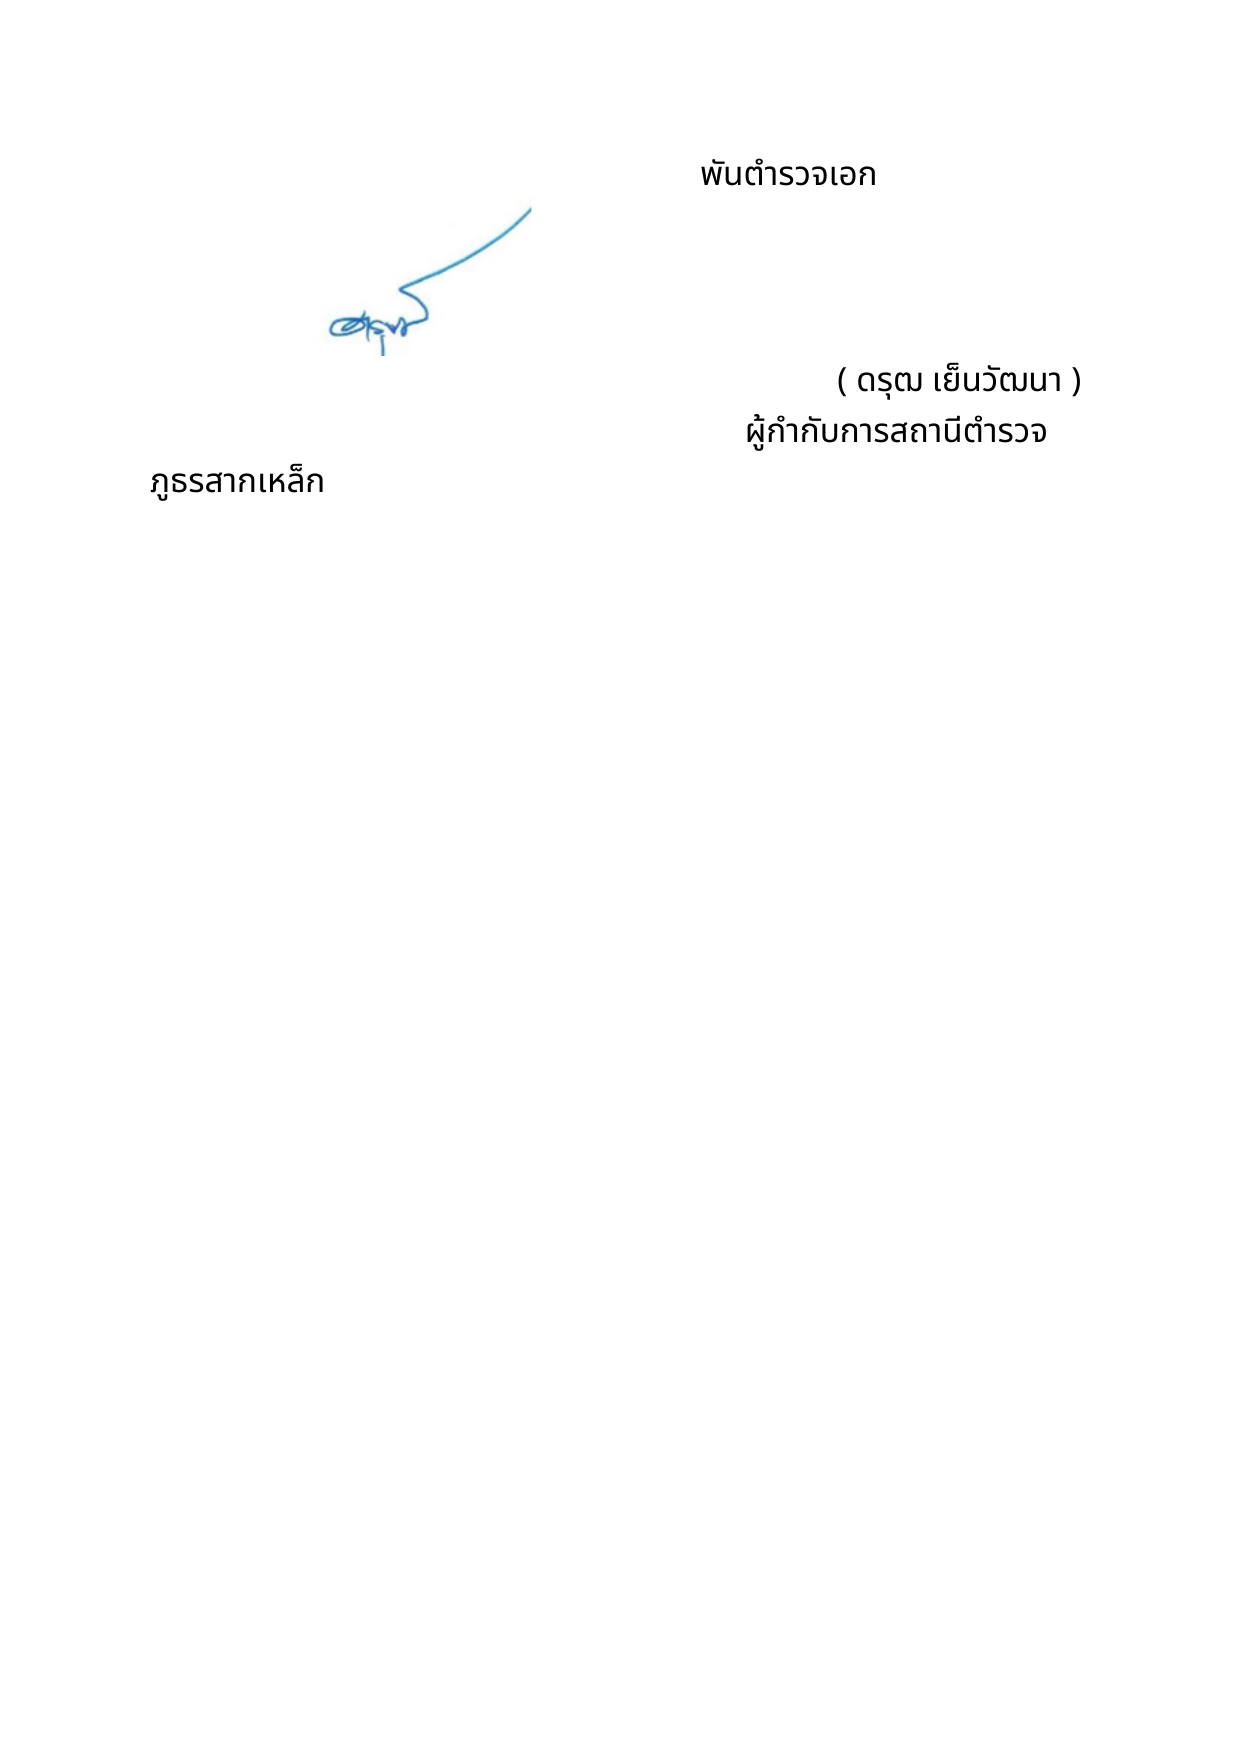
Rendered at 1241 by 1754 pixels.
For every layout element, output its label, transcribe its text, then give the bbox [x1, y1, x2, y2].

picture [300, 200, 532, 356]
text พันตำรวจเอก [300, 150, 1090, 356]
text ผู้กำกับการสถานีตำรวจภูธรสากเหล็ก [150, 407, 1090, 507]
text ( ดรุฒ เย็นวัฒนา ) [150, 356, 1090, 407]
